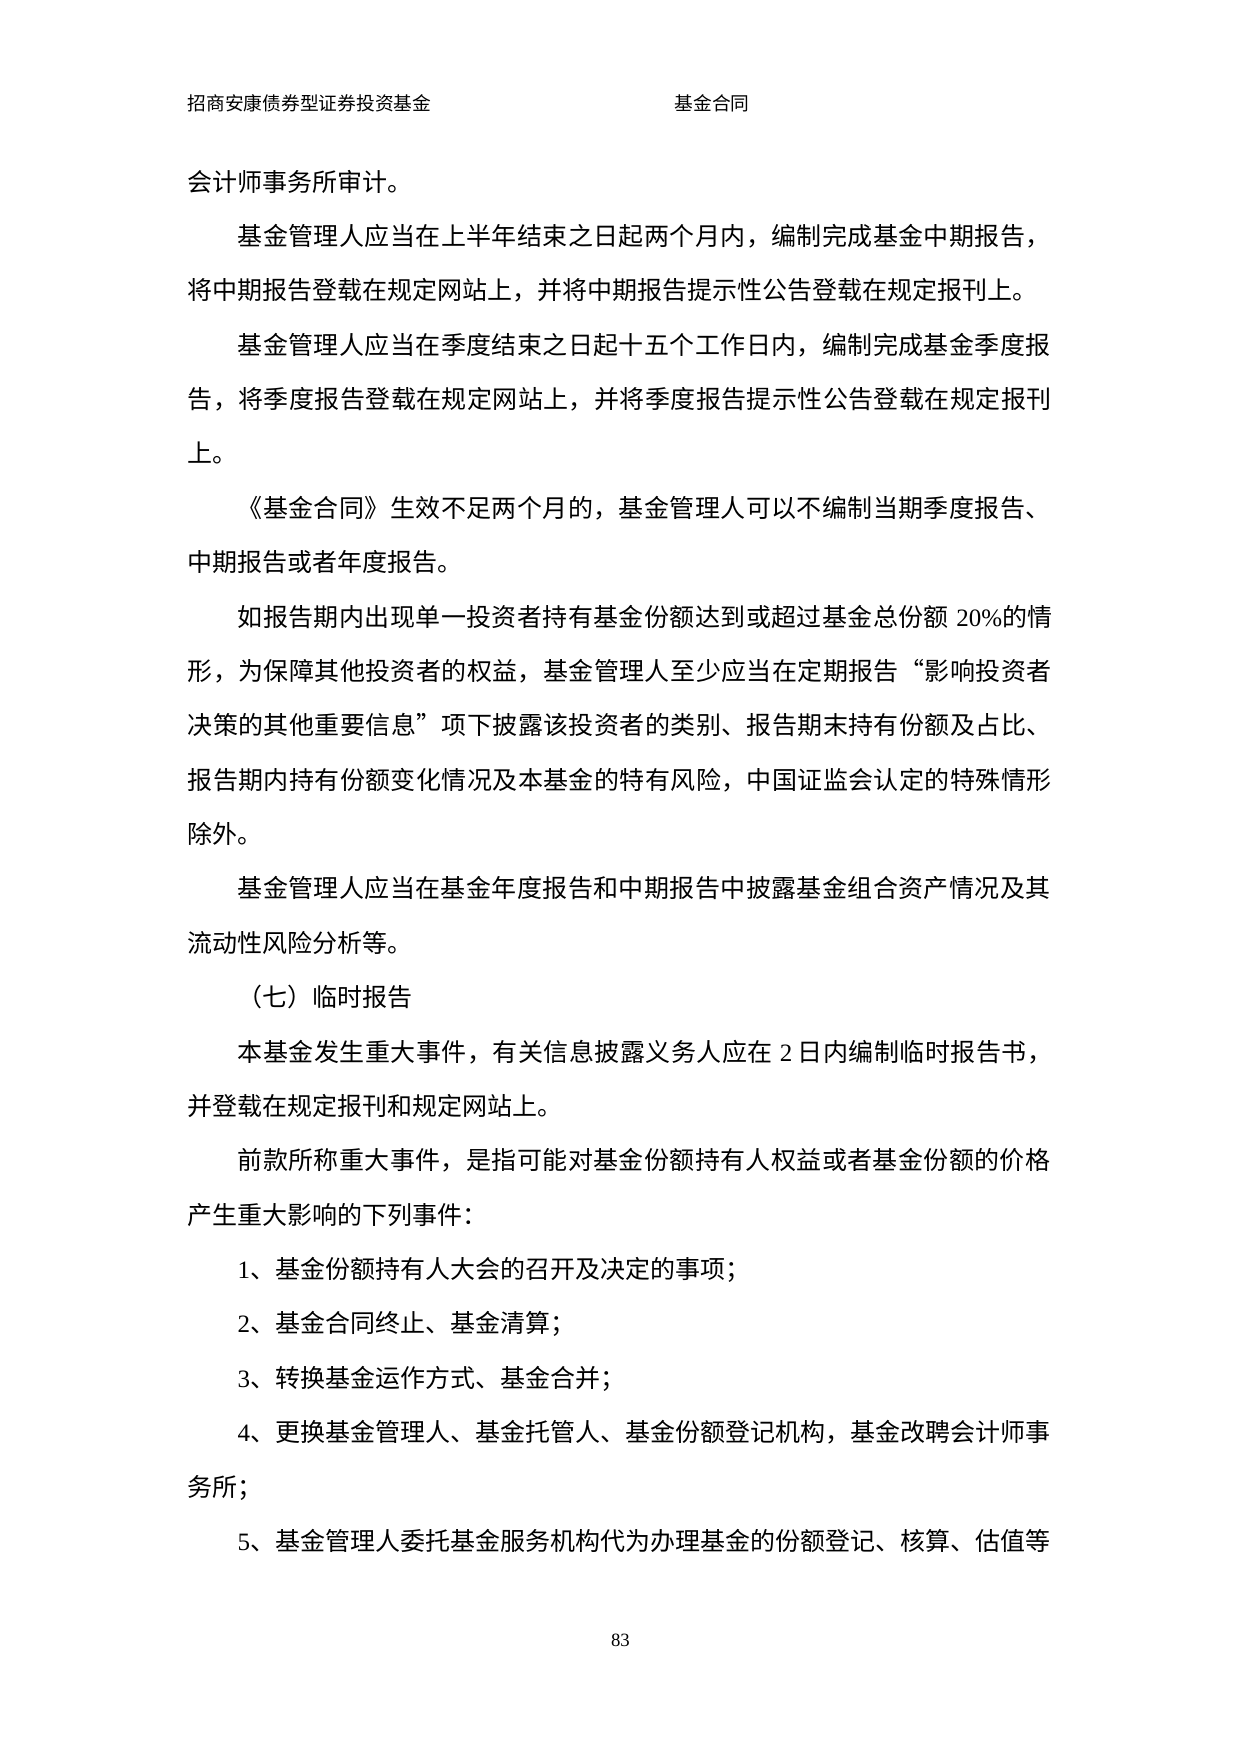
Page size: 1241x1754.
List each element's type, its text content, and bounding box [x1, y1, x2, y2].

text 基金管理人应当在基金年度报告和中期报告中披露基金组合资产情况及其流动性风险分析等。 [187, 869, 1053, 959]
text 3、转换基金运作方式、基金合并； [187, 1358, 1053, 1394]
text 如报告期内出现单一投资者持有基金份额达到或超过基金总份额20%的情形，为保障其他投资者的权益，基金管理人至少应当在定期报告“影响投资者决策的其他重要信息”项下披露该投资者的类别、报告期末持有份额及占比、报告期内持有份额变化情况及本基金的特有风险，中国证监会认定的特殊情形除外。 [187, 597, 1053, 851]
text 基金管理人应当在上半年结束之日起两个月内，编制完成基金中期报告，将中期报告登载在规定网站上，并将中期报告提示性公告登载在规定报刊上。 [187, 216, 1053, 307]
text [187, 1521, 1053, 1558]
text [187, 162, 1053, 198]
text 2、基金合同终止、基金清算； [187, 1304, 1053, 1340]
text 前款所称重大事件，是指可能对基金份额持有人权益或者基金份额的价格产生重大影响的下列事件： [187, 1141, 1053, 1231]
text 1、基金份额持有人大会的召开及决定的事项； [187, 1249, 1053, 1286]
text 《基金合同》生效不足两个月的，基金管理人可以不编制当期季度报告、中期报告或者年度报告。 [187, 488, 1053, 579]
text 4、更换基金管理人、基金托管人、基金份额登记机构，基金改聘会计师事务所； [187, 1413, 1053, 1503]
text 本基金发生重大事件，有关信息披露义务人应在2日内编制临时报告书，并登载在规定报刊和规定网站上。 [187, 1032, 1053, 1123]
text （七）临时报告 [187, 978, 1053, 1014]
text 基金管理人应当在季度结束之日起十五个工作日内，编制完成基金季度报告，将季度报告登载在规定网站上，并将季度报告提示性公告登载在规定报刊上。 [187, 325, 1053, 470]
